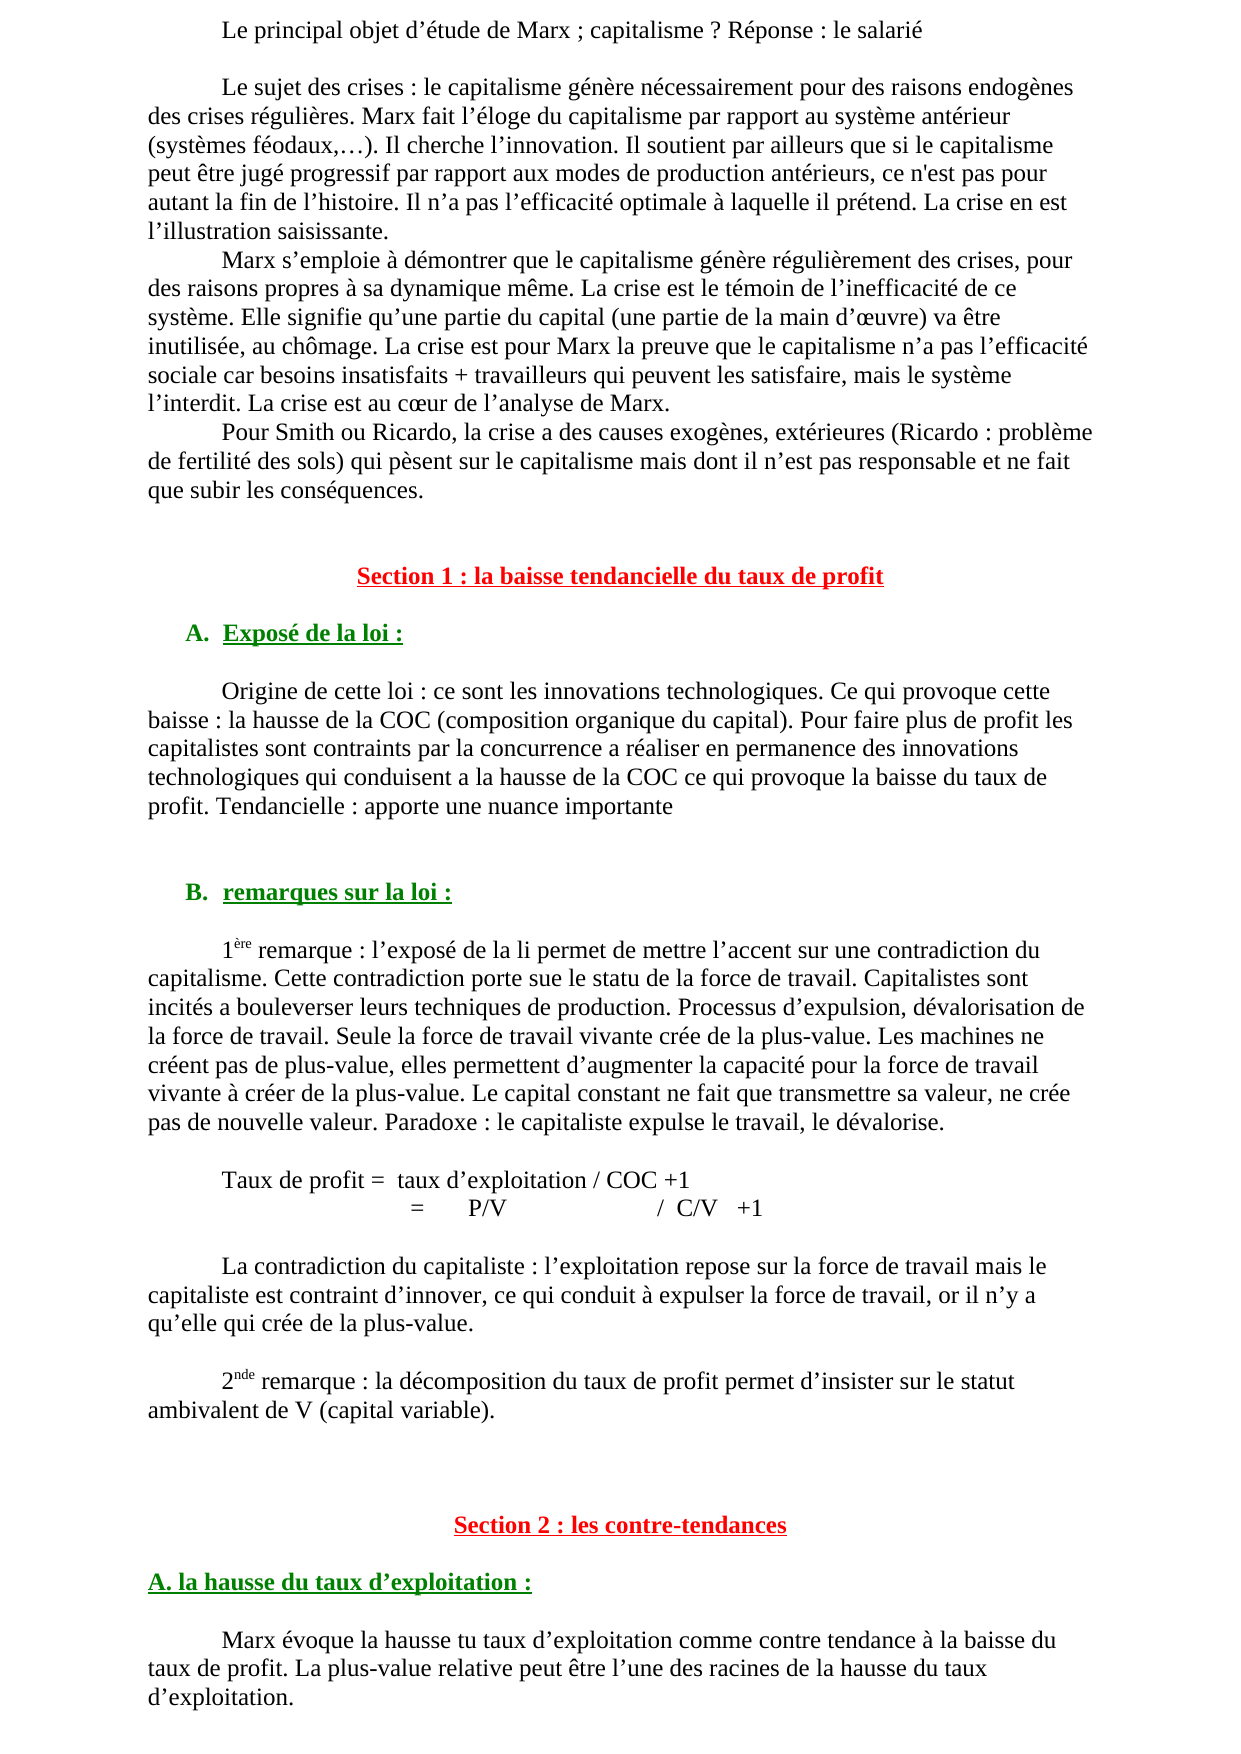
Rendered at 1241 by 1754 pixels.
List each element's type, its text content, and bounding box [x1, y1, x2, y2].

list Exposé de la loi : [185, 618, 1093, 647]
text La contradiction du capitaliste : l’exploitation repose sur la force de travail mais le capitaliste est contraint d’innover, ce qui conduit à expulser la force de travail, or il n’y a qu’elle qui crée de la plus-value. [148, 1251, 1093, 1337]
text Pour Smith ou Ricardo, la crise a des causes exogènes, extérieures (Ricardo : problème de fertilité des sols) qui pèsent sur le capitalisme mais dont il n’est pas responsable et ne fait que subir les conséquences. [148, 417, 1093, 503]
text Marx s’emploie à démontrer que le capitalisme génère régulièrement des crises, pour des raisons propres à sa dynamique même. La crise est le témoin de l’inefficacité de ce système. Elle signifie qu’une partie du capital (une partie de la main d’œuvre) va être inutilisée, au chômage. La crise est pour Marx la preuve que le capitalisme n’a pas l’efficacité sociale car besoins insatisfaits + travailleurs qui peuvent les satisfaire, mais le système l’interdit. La crise est au cœur de l’analyse de Marx. [148, 245, 1093, 417]
text Section 2 : les contre-tendances [148, 1510, 1093, 1538]
text Section 1 : la baisse tendancielle du taux de profit [148, 561, 1093, 590]
text 1ère remarque : l’exposé de la li permet de mettre l’accent sur une contradiction du capitalisme. Cette contradiction porte sue le statu de la force de travail. Capitalistes sont incités a bouleverser leurs techniques de production. Processus d’expulsion, dévalorisation de la force de travail. Seule la force de travail vivante crée de la plus-value. Les machines ne créent pas de plus-value, elles permettent d’augmenter la capacité pour la force de travail vivante à créer de la plus-value. Le capital constant ne fait que transmettre sa valeur, ne crée pas de nouvelle valeur. Paradoxe : le capitaliste expulse le travail, le dévalorise. [148, 935, 1093, 1136]
text Origine de cette loi : ce sont les innovations technologiques. Ce qui provoque cette baisse : la hausse de la COC (composition organique du capital). Pour faire plus de profit les capitalistes sont contraints par la concurrence a réaliser en permanence des innovations technologiques qui conduisent a la hausse de la COC ce qui provoque la baisse du taux de profit. Tendancielle : apporte une nuance importante [148, 676, 1093, 820]
text A. la hausse du taux d’exploitation : [148, 1567, 1093, 1596]
text 2nde remarque : la décomposition du taux de profit permet d’insister sur le statut ambivalent de V (capital variable). [148, 1366, 1093, 1423]
text Marx évoque la hausse tu taux d’exploitation comme contre tendance à la baisse du taux de profit. La plus-value relative peut être l’une des racines de la hausse du taux d’exploitation. [148, 1625, 1093, 1711]
list remarques sur la loi : [185, 877, 1093, 906]
text Taux de profit = taux d’exploitation / COC +1 [148, 1165, 1093, 1193]
text Le principal objet d’étude de Marx ; capitalisme ? Réponse : le salarié [148, 15, 1093, 43]
text Le sujet des crises : le capitalisme génère nécessairement pour des raisons endogènes des crises régulières. Marx fait l’éloge du capitalisme par rapport au système antérieur (systèmes féodaux,…). Il cherche l’innovation. Il soutient par ailleurs que si le capitalisme peut être jugé progressif par rapport aux modes de production antérieurs, ce n'est pas pour autant la fin de l’histoire. Il n’a pas l’efficacité optimale à laquelle il prétend. La crise en est l’illustration saisissante. [148, 72, 1093, 245]
text = P/V / C/V +1 [148, 1193, 1093, 1222]
